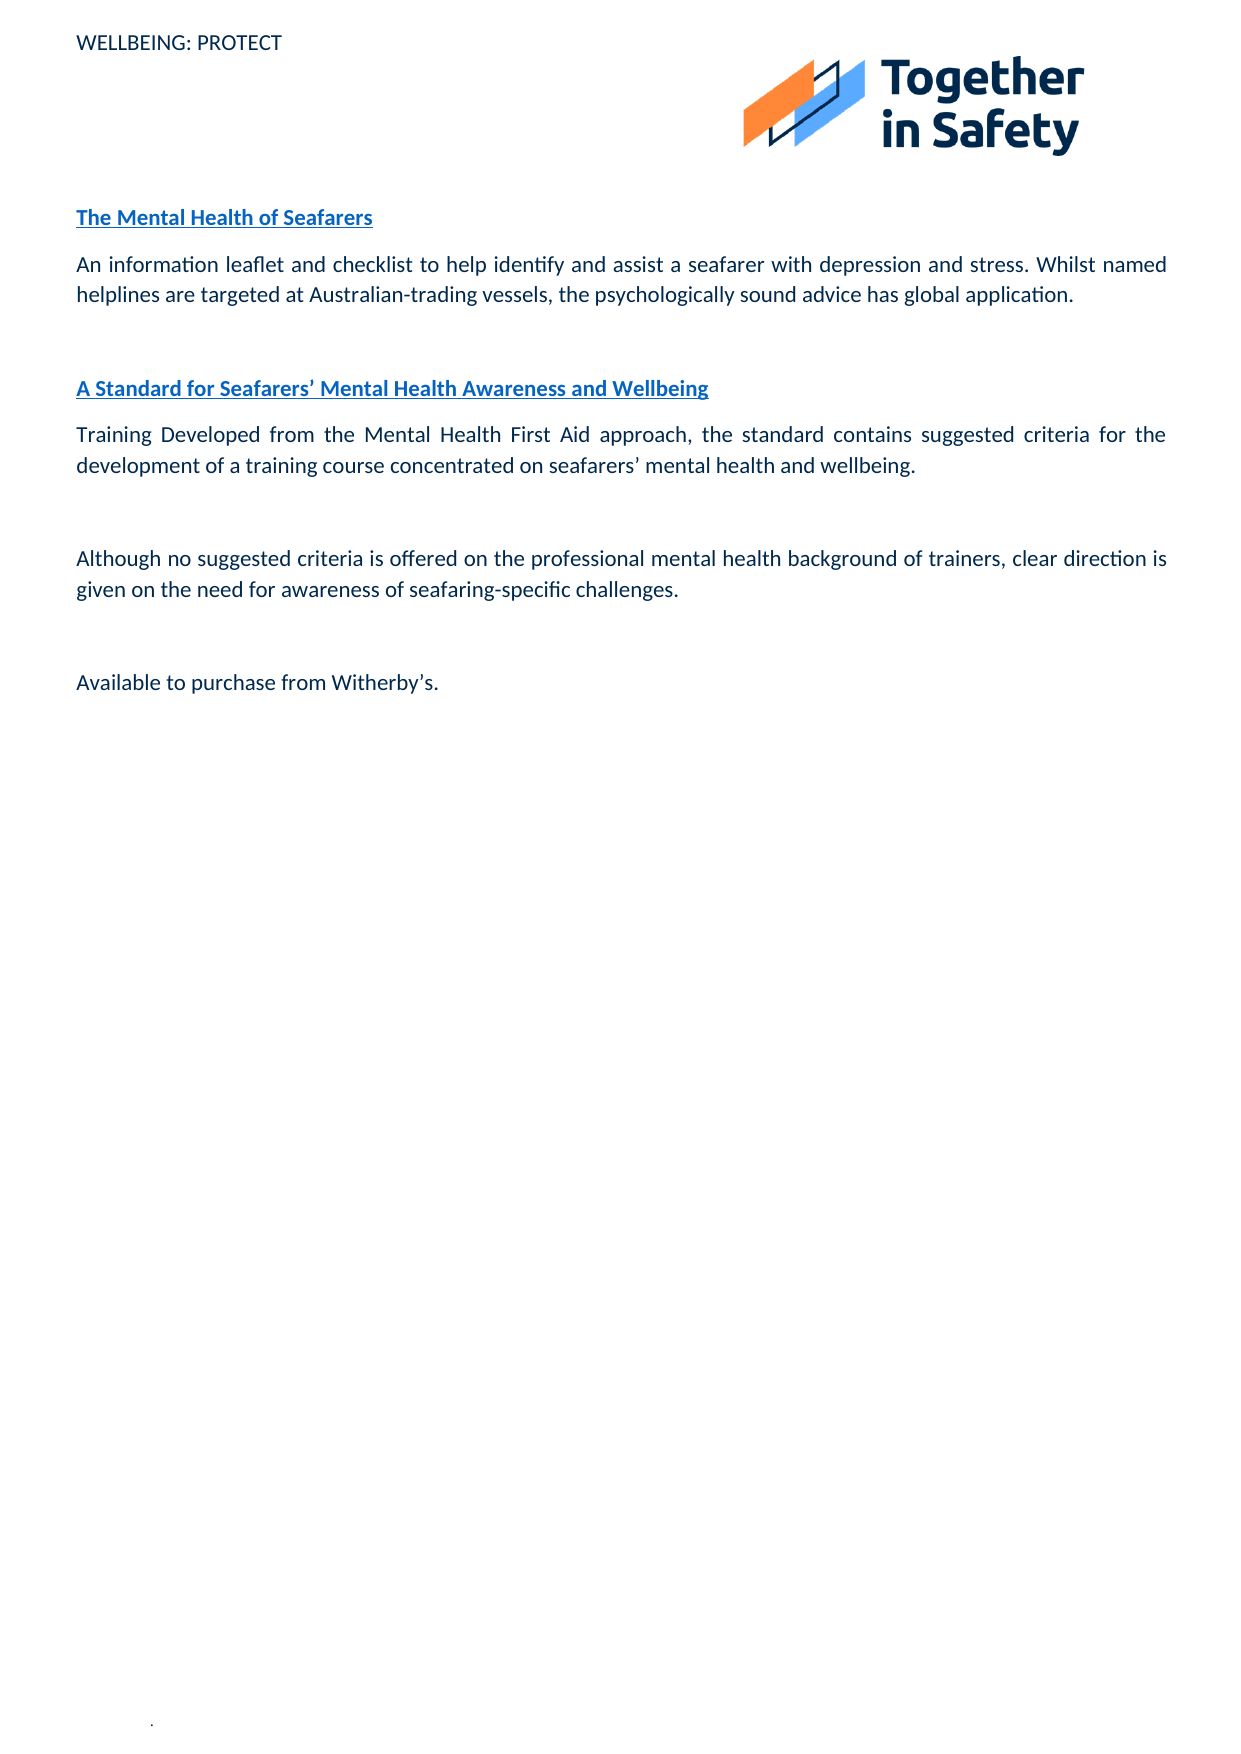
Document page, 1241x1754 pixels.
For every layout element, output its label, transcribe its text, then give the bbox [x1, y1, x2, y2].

picture [743, 56, 1085, 156]
text Available to purchase from Witherby’s. [76, 668, 1169, 696]
text Training Developed from the Mental Health First Aid approach, the standard contains suggested criteria for the development of a training course concentrated on seafarers’ mental health and wellbeing. [76, 421, 1169, 479]
text An information leaflet and checklist to help identify and assist a seafarer with depression and stress. Whilst named helplines are targeted at Australian-trading vessels, the psychologically sound advice has global application. [76, 250, 1169, 308]
text The Mental Health of Seafarers [76, 203, 1169, 231]
text A Standard for Seafarers’ Mental Health Awareness and Wellbeing [76, 374, 1169, 402]
text Although no suggested criteria is offered on the professional mental health background of trainers, clear direction is given on the need for awareness of seafaring-specific challenges. [76, 544, 1169, 603]
